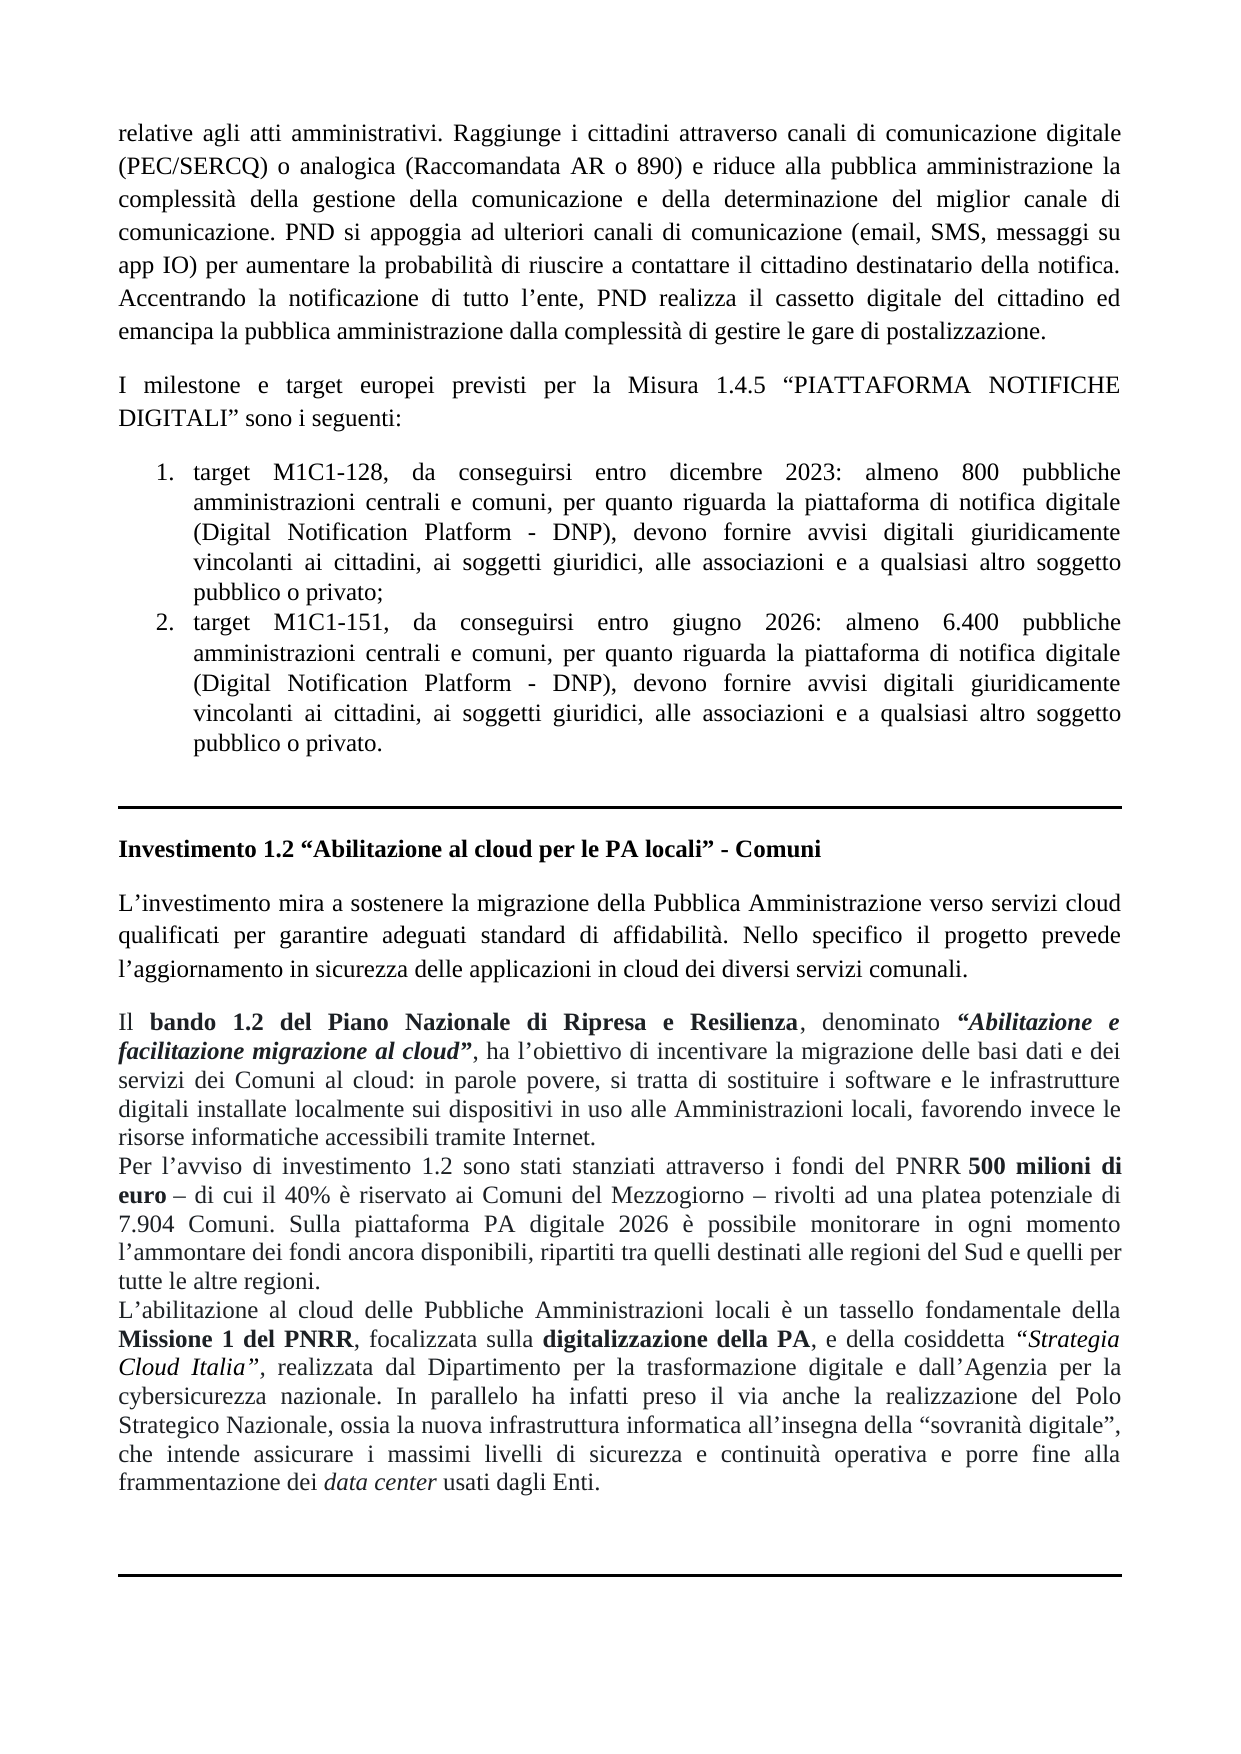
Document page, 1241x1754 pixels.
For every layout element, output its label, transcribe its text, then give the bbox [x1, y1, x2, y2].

text Investimento 1.2 “Abilitazione al cloud per le PA locali” - Comuni [118, 834, 1122, 862]
list target M1C1-128, da conseguirsi entro dicembre 2023: almeno 800 pubbliche amministrazioni centrali e comuni, per quanto riguarda la piattaforma di notifica digitale (Digital Notification Platform - DNP), devono fornire avvisi digitali giuridicamente vincolanti ai cittadini, ai soggetti giuridici, alle associazioni e a qualsiasi altro soggetto pubblico o privato; [156, 457, 1122, 606]
list target M1C1-151, da conseguirsi entro giugno 2026: almeno 6.400 pubbliche amministrazioni centrali e comuni, per quanto riguarda la piattaforma di notifica digitale (Digital Notification Platform - DNP), devono fornire avvisi digitali giuridicamente vincolanti ai cittadini, ai soggetti giuridici, alle associazioni e a qualsiasi altro soggetto pubblico o privato. [156, 607, 1122, 757]
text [118, 118, 1122, 345]
text Per l’avviso di investimento 1.2 sono stati stanziati attraverso i fondi del PNRR 500 milioni di euro – di cui il 40% è riservato ai Comuni del Mezzogiorno – rivolti ad una platea potenziale di 7.904 Comuni. Sulla piattaforma PA digitale 2026 è possibile monitorare in ogni momento l’ammontare dei fondi ancora disponibili, ripartiti tra quelli destinati alle regioni del Sud e quelli per tutte le altre regioni. [118, 1151, 1122, 1295]
text I milestone e target europei previsti per la Misura 1.4.5 “PIATTAFORMA NOTIFICHE DIGITALI” sono i seguenti: [118, 370, 1122, 432]
text Il bando 1.2 del Piano Nazionale di Ripresa e Resilienza, denominato “Abilitazione e facilitazione migrazione al cloud”, ha l’obiettivo di incentivare la migrazione delle basi dati e dei servizi dei Comuni al cloud: in parole povere, si tratta di sostituire i software e le infrastrutture digitali installate localmente sui dispositivi in uso alle Amministrazioni locali, favorendo invece le risorse informatiche accessibili tramite Internet. [118, 1007, 1122, 1151]
text L’investimento mira a sostenere la migrazione della Pubblica Amministrazione verso servizi cloud qualificati per garantire adeguati standard di affidabilità. Nello specifico il progetto prevede l’aggiornamento in sicurezza delle applicazioni in cloud dei diversi servizi comunali. [118, 888, 1122, 982]
text L’abilitazione al cloud delle Pubbliche Amministrazioni locali è un tassello fondamentale della Missione 1 del PNRR, focalizzata sulla digitalizzazione della PA, e della cosiddetta “Strategia Cloud Italia”, realizzata dal Dipartimento per la trasformazione digitale e dall’Agenzia per la cybersicurezza nazionale. In parallelo ha infatti preso il via anche la realizzazione del Polo Strategico Nazionale, ossia la nuova infrastruttura informatica all’insegna della “sovranità digitale”, che intende assicurare i massimi livelli di sicurezza e continuità operativa e porre fine alla frammentazione dei data center usati dagli Enti. [118, 1295, 1122, 1496]
